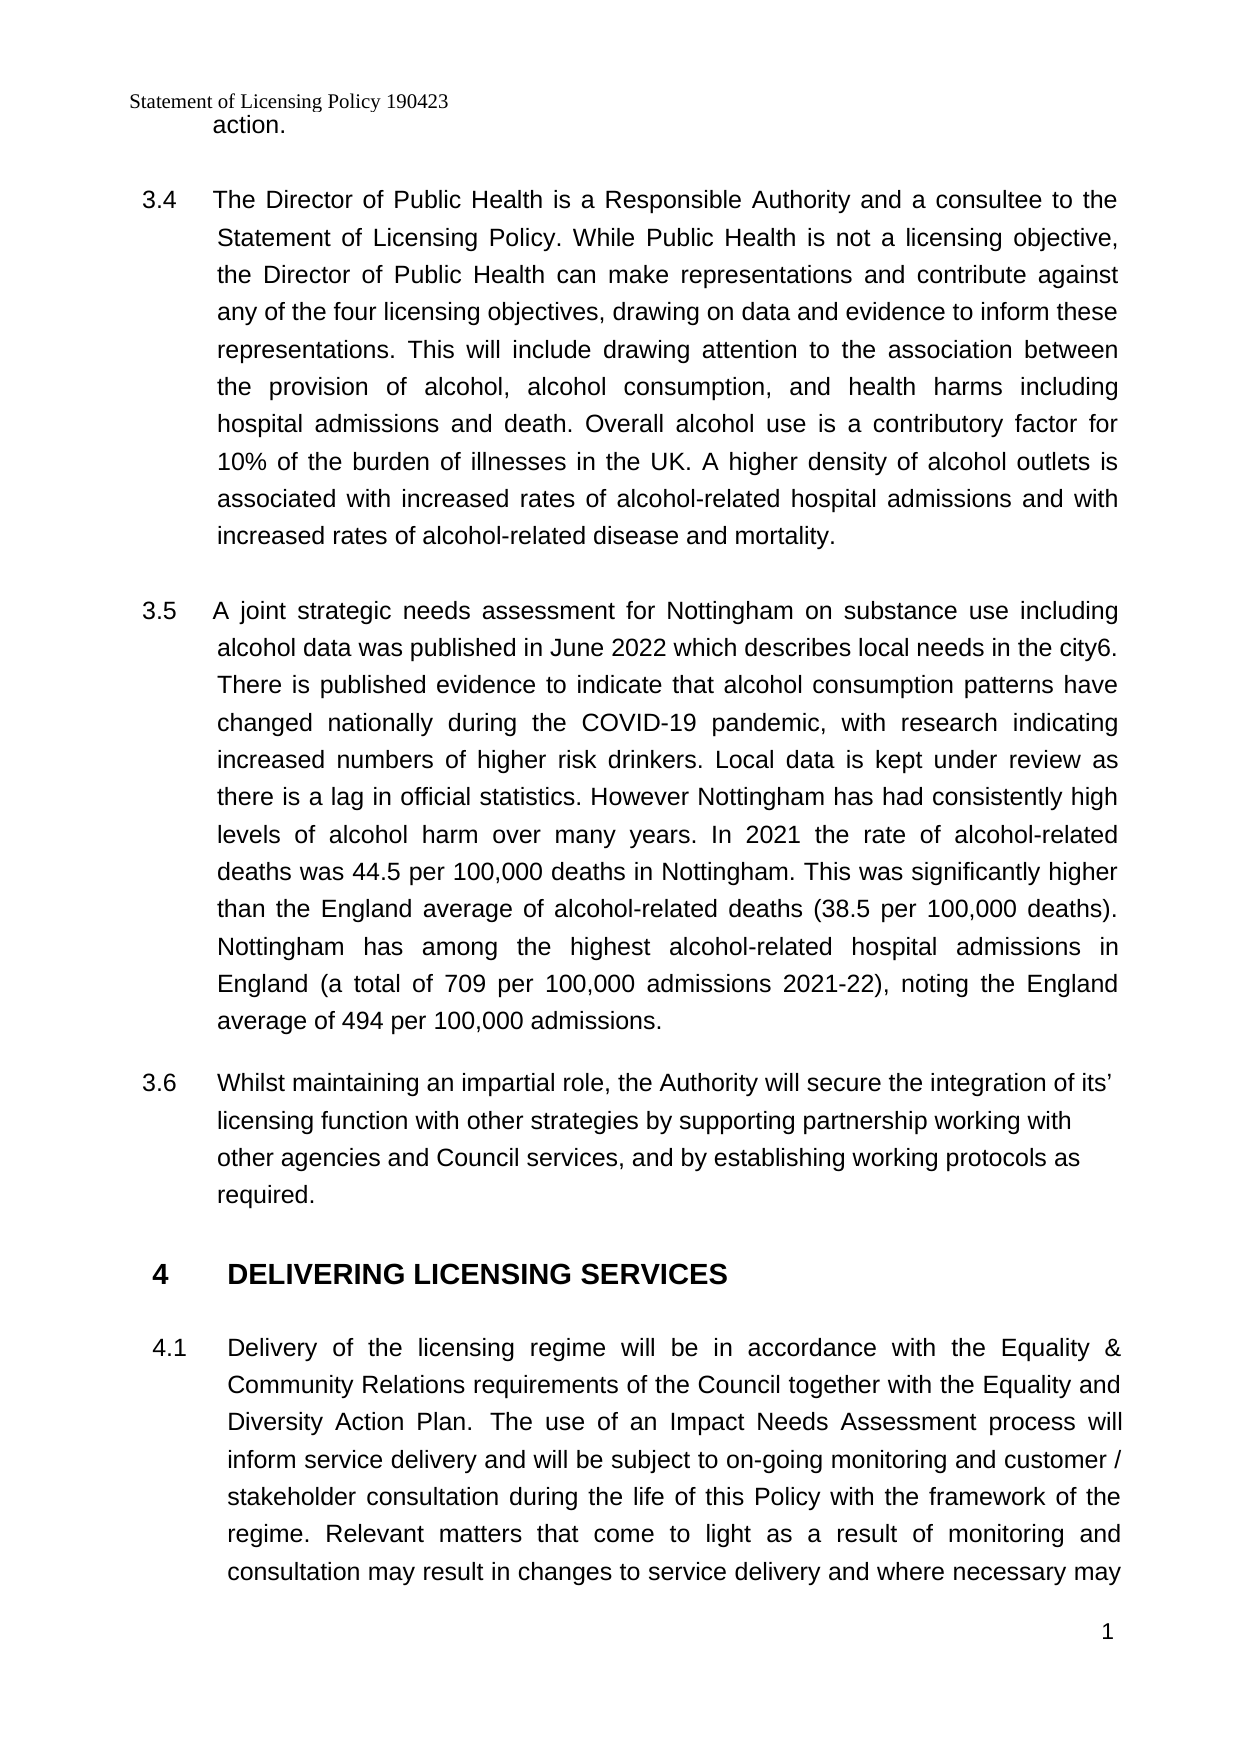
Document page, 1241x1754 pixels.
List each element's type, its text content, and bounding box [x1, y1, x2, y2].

subtitle DELIVERING LICENSING SERVICES [152, 1257, 1134, 1290]
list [152, 1333, 1123, 1585]
list The Director of Public Health is a Responsible Authority and a consultee to the Statement of Licensing Policy. While Public Health is not a licensing objective, the Director of Public Health can make representations and contribute against any of the four licensing objectives, drawing on data and evidence to inform these representations. This will include drawing attention to the association between the provision of alcohol, alcohol consumption, and health harms including hospital admissions and death. Overall alcohol use is a contributory factor for 10% of the burden of illnesses in the UK. A higher density of alcohol outlets is associated with increased rates of alcohol-related hospital admissions and with increased rates of alcohol-related disease and mortality. [142, 186, 1120, 550]
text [212, 110, 1123, 139]
list Whilst maintaining an impartial role, the Authority will secure the integration of its’ licensing function with other strategies by supporting partnership working with other agencies and Council services, and by establishing working protocols as required. [142, 1068, 1120, 1209]
list A joint strategic needs assessment for Nottingham on substance use including alcohol data was published in June 2022 which describes local needs in the city6. There is published evidence to indicate that alcohol consumption patterns have changed nationally during the COVID-19 pandemic, with research indicating increased numbers of higher risk drinkers. Local data is kept under review as there is a lag in official statistics. However Nottingham has had consistently high levels of alcohol harm over many years. In 2021 the rate of alcohol-related deaths was 44.5 per 100,000 deaths in Nottingham. This was significantly higher than the England average of alcohol-related deaths (38.5 per 100,000 deaths). Nottingham has among the highest alcohol-related hospital admissions in England (a total of 709 per 100,000 admissions 2021-22), noting the England average of 494 per 100,000 admissions. [142, 596, 1120, 1035]
